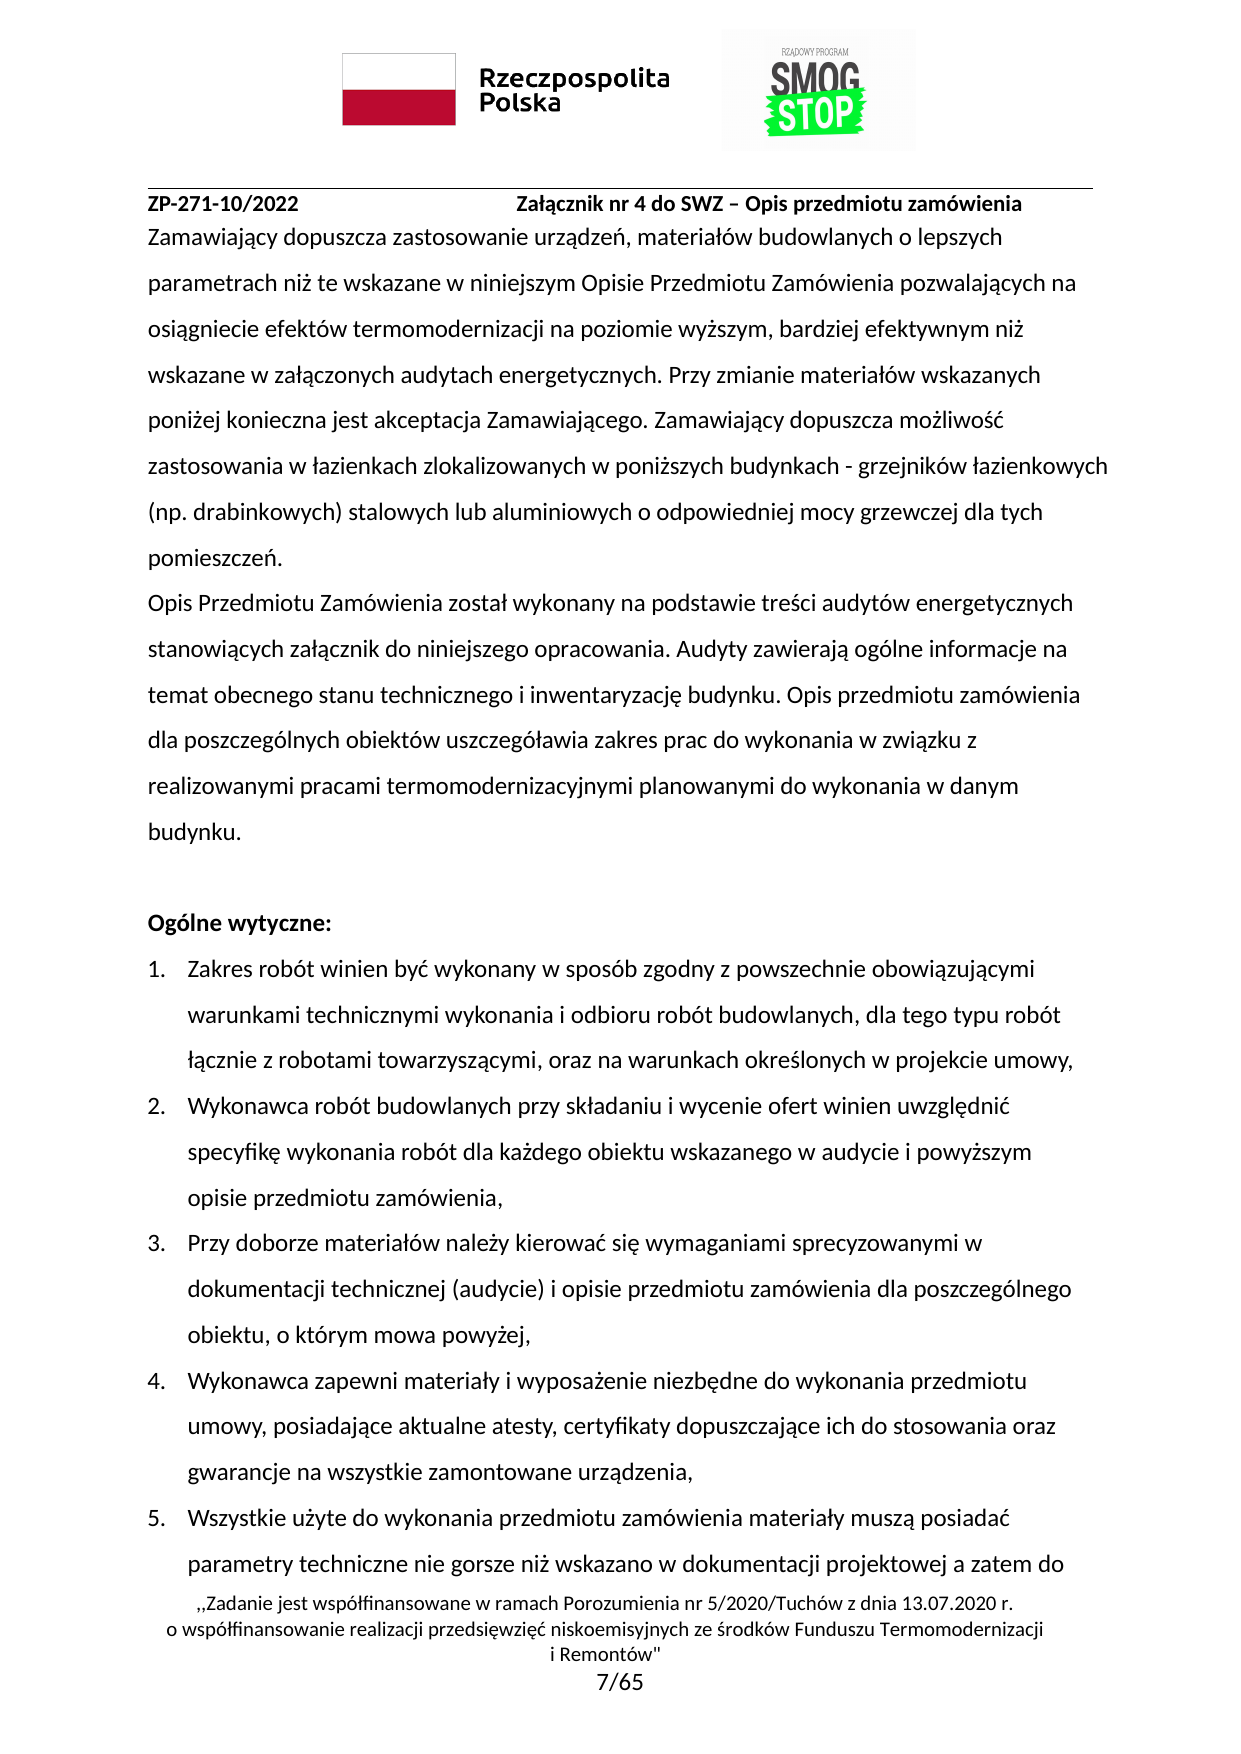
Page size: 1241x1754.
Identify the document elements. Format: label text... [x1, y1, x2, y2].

text 4. Wykonawca zapewni materiały i wyposażenie niezbędne do wykonania przedmiotu umowy, posiadające aktualne atesty, certyfikaty dopuszczające ich do stosowania oraz gwarancje na wszystkie zamontowane urządzenia, [147, 1365, 1092, 1487]
text 2. Wykonawca robót budowlanych przy składaniu i wycenie ofert winien uwzględnić specyfikę wykonania robót dla każdego obiektu wskazanego w audycie i powyższym opisie przedmiotu zamówienia, [147, 1090, 1092, 1212]
text Ogólne wytyczne: [148, 907, 1092, 938]
text 3. Przy doborze materiałów należy kierować się wymaganiami sprecyzowanymi w dokumentacji technicznej (audycie) i opisie przedmiotu zamówienia dla poszczególnego obiektu, o którym mowa powyżej, [147, 1228, 1092, 1349]
picture [721, 29, 917, 151]
picture [317, 29, 694, 149]
text 1. Zakres robót winien być wykonany w sposób zgodny z powszechnie obowiązującymi warunkami technicznymi wykonania i odbioru robót budowlanych, dla tego typu robót łącznie z robotami towarzyszącymi, oraz na warunkach określonych w projekcie umowy, [147, 953, 1092, 1075]
text Zamawiający dopuszcza zastosowanie urządzeń, materiałów budowlanych o lepszych parametrach niż te wskazane w niniejszym Opisie Przedmiotu Zamówienia pozwalających na osiągniecie efektów termomodernizacji na poziomie wyższym, bardziej efektywnym niż wskazane w załączonych audytach energetycznych. Przy zmianie materiałów wskazanych poniżej konieczna jest akceptacja Zamawiającego. Zamawiający dopuszcza możliwość zastosowania w łazienkach zlokalizowanych w poniższych budynkach - grzejników łazienkowych (np. drabinkowych) stalowych lub aluminiowych o odpowiedniej mocy grzewczej dla tych pomieszczeń. [148, 222, 1116, 572]
text Opis Przedmiotu Zamówienia został wykonany na podstawie treści audytów energetycznych stanowiących załącznik do niniejszego opracowania. Audyty zawierają ogólne informacje na temat obecnego stanu technicznego i inwentaryzację budynku. Opis przedmiotu zamówienia dla poszczególnych obiektów uszczegóławia zakres prac do wykonania w związku z realizowanymi pracami termomodernizacyjnymi planowanymi do wykonania w danym budynku. [148, 587, 1116, 847]
